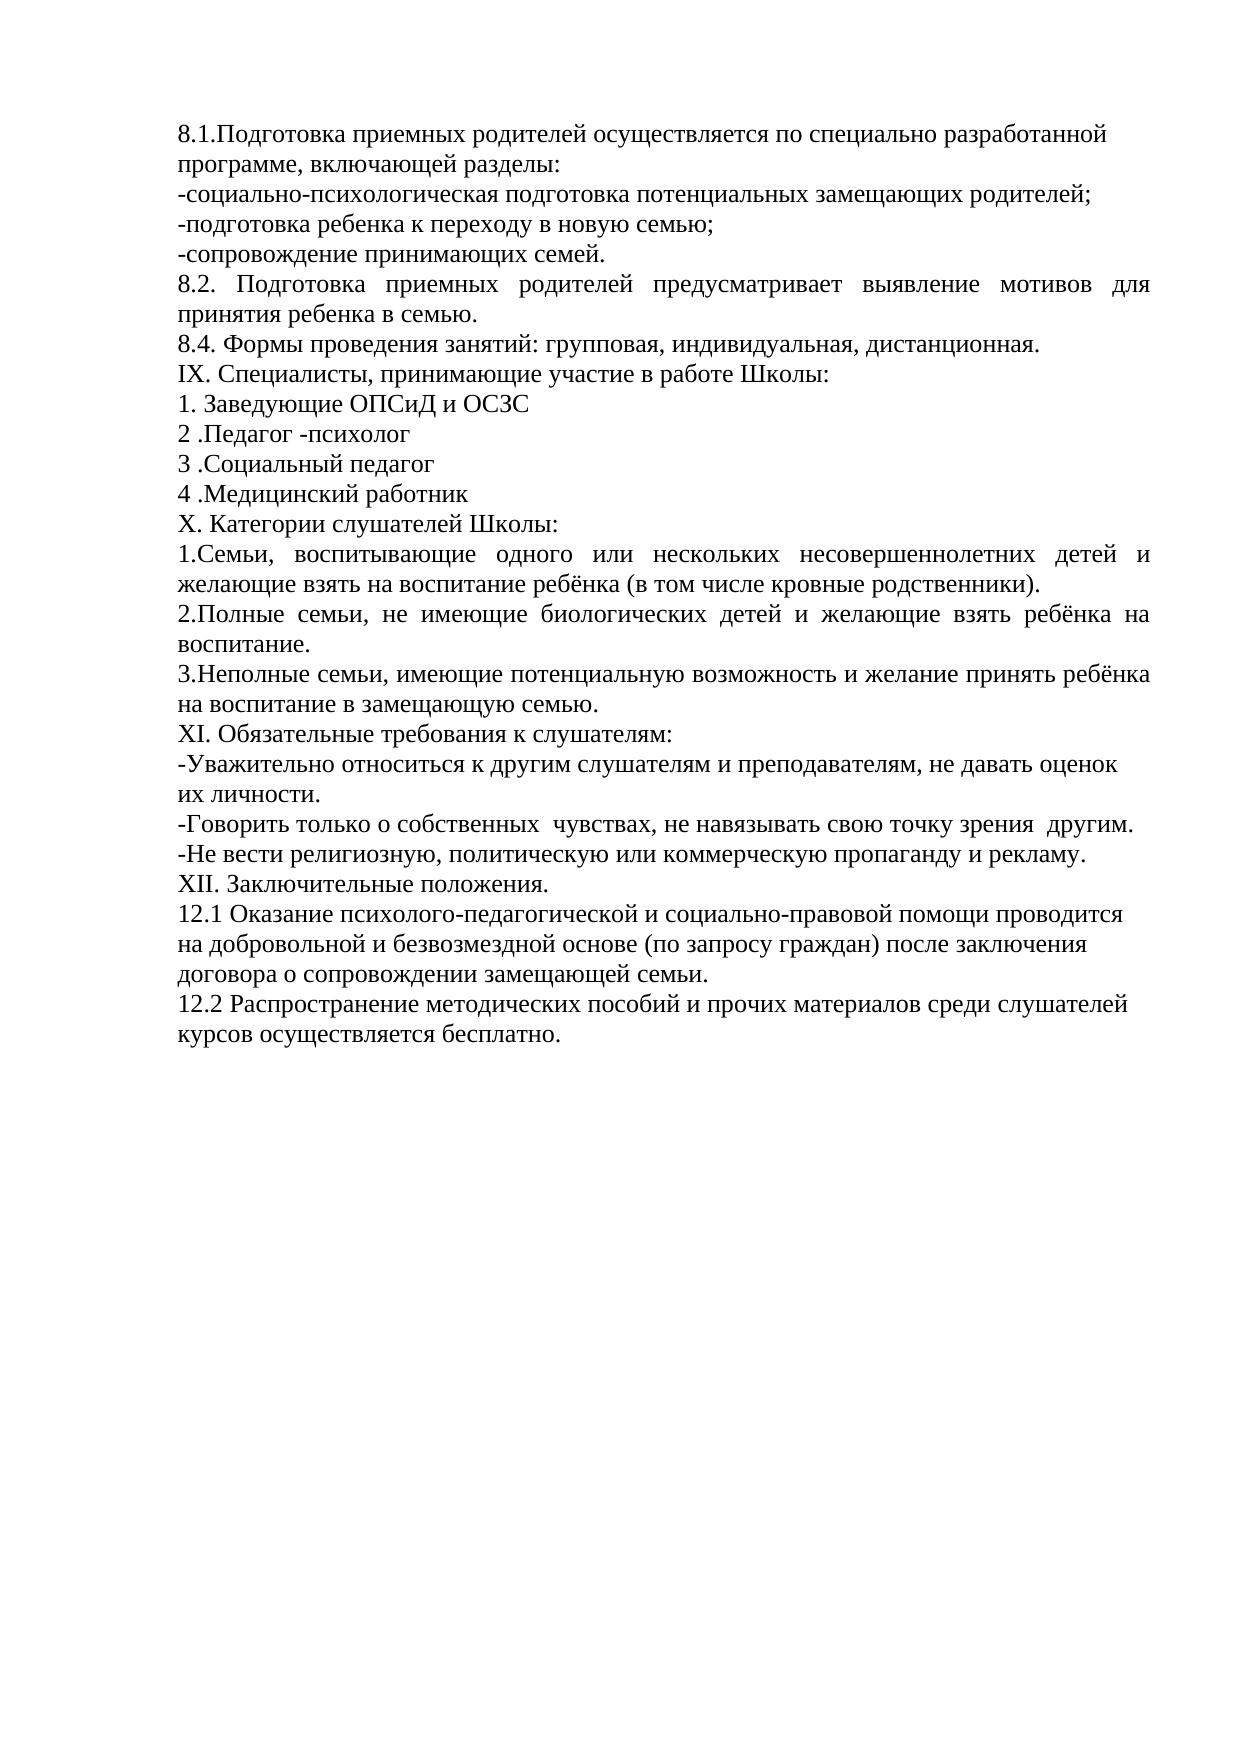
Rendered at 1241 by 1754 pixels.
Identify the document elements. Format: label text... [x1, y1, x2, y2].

text 2 .Педагог -психолог [177, 418, 1152, 448]
text 12.2 Распространение методических пособий и прочих материалов среди слушателей [177, 988, 1152, 1018]
text 8.1.Подготовка приемных родителей осуществляется по специально разработанной [177, 118, 1152, 148]
text 2.Полные семьи, не имеющие биологических детей и желающие взять ребёнка на воспитание. [177, 598, 1152, 658]
text -подготовка ребенка к переходу в новую семью; [177, 208, 1152, 238]
text -социально-психологическая подготовка потенциальных замещающих родителей; [177, 178, 1152, 208]
text 1.Семьи, воспитывающие одного или нескольких несовершеннолетних детей и желающие взять на воспитание ребёнка (в том числе кровные родственники). [177, 538, 1152, 598]
text IX. Специалисты, принимающие участие в работе Школы: [177, 358, 1152, 388]
text -Не вести религиозную, политическую или коммерческую пропаганду и рекламу. [177, 838, 1152, 868]
text 3 .Социальный педагог [177, 448, 1152, 478]
text -Говорить только о собственных чувствах, не навязывать свою точку зрения другим. [177, 808, 1152, 838]
text 4 .Медицинский работник [177, 478, 1152, 508]
text 1. Заведующие ОПСиД и ОСЗС [177, 388, 1152, 418]
text -сопровождение принимающих семей. [177, 238, 1152, 268]
text XII. Заключительные положения. [177, 868, 1152, 898]
text -Уважительно относиться к другим слушателям и преподавателям, не давать оценок их личности. [177, 748, 1152, 808]
text XI. Обязательные требования к слушателям: [177, 718, 1152, 748]
text на добровольной и безвозмездной основе (по запросу граждан) после заключения [177, 928, 1152, 958]
text 3.Неполные семьи, имеющие потенциальную возможность и желание принять ребёнка на воспитание в замещающую семью. [177, 658, 1152, 718]
text 12.1 Оказание психолого-педагогической и социально-правовой помощи проводится [177, 898, 1152, 928]
text программе, включающей разделы: [177, 148, 1152, 178]
text договора о сопровождении замещающей семьи. [177, 958, 1152, 988]
text 8.4. Формы проведения занятий: групповая, индивидуальная, дистанционная. [177, 328, 1152, 358]
text 8.2. Подготовка приемных родителей предусматривает выявление мотивов для принятия ребенка в семью. [177, 268, 1152, 328]
text курсов осуществляется бесплатно. [177, 1018, 1152, 1048]
text X. Категории слушателей Школы: [177, 508, 1152, 538]
